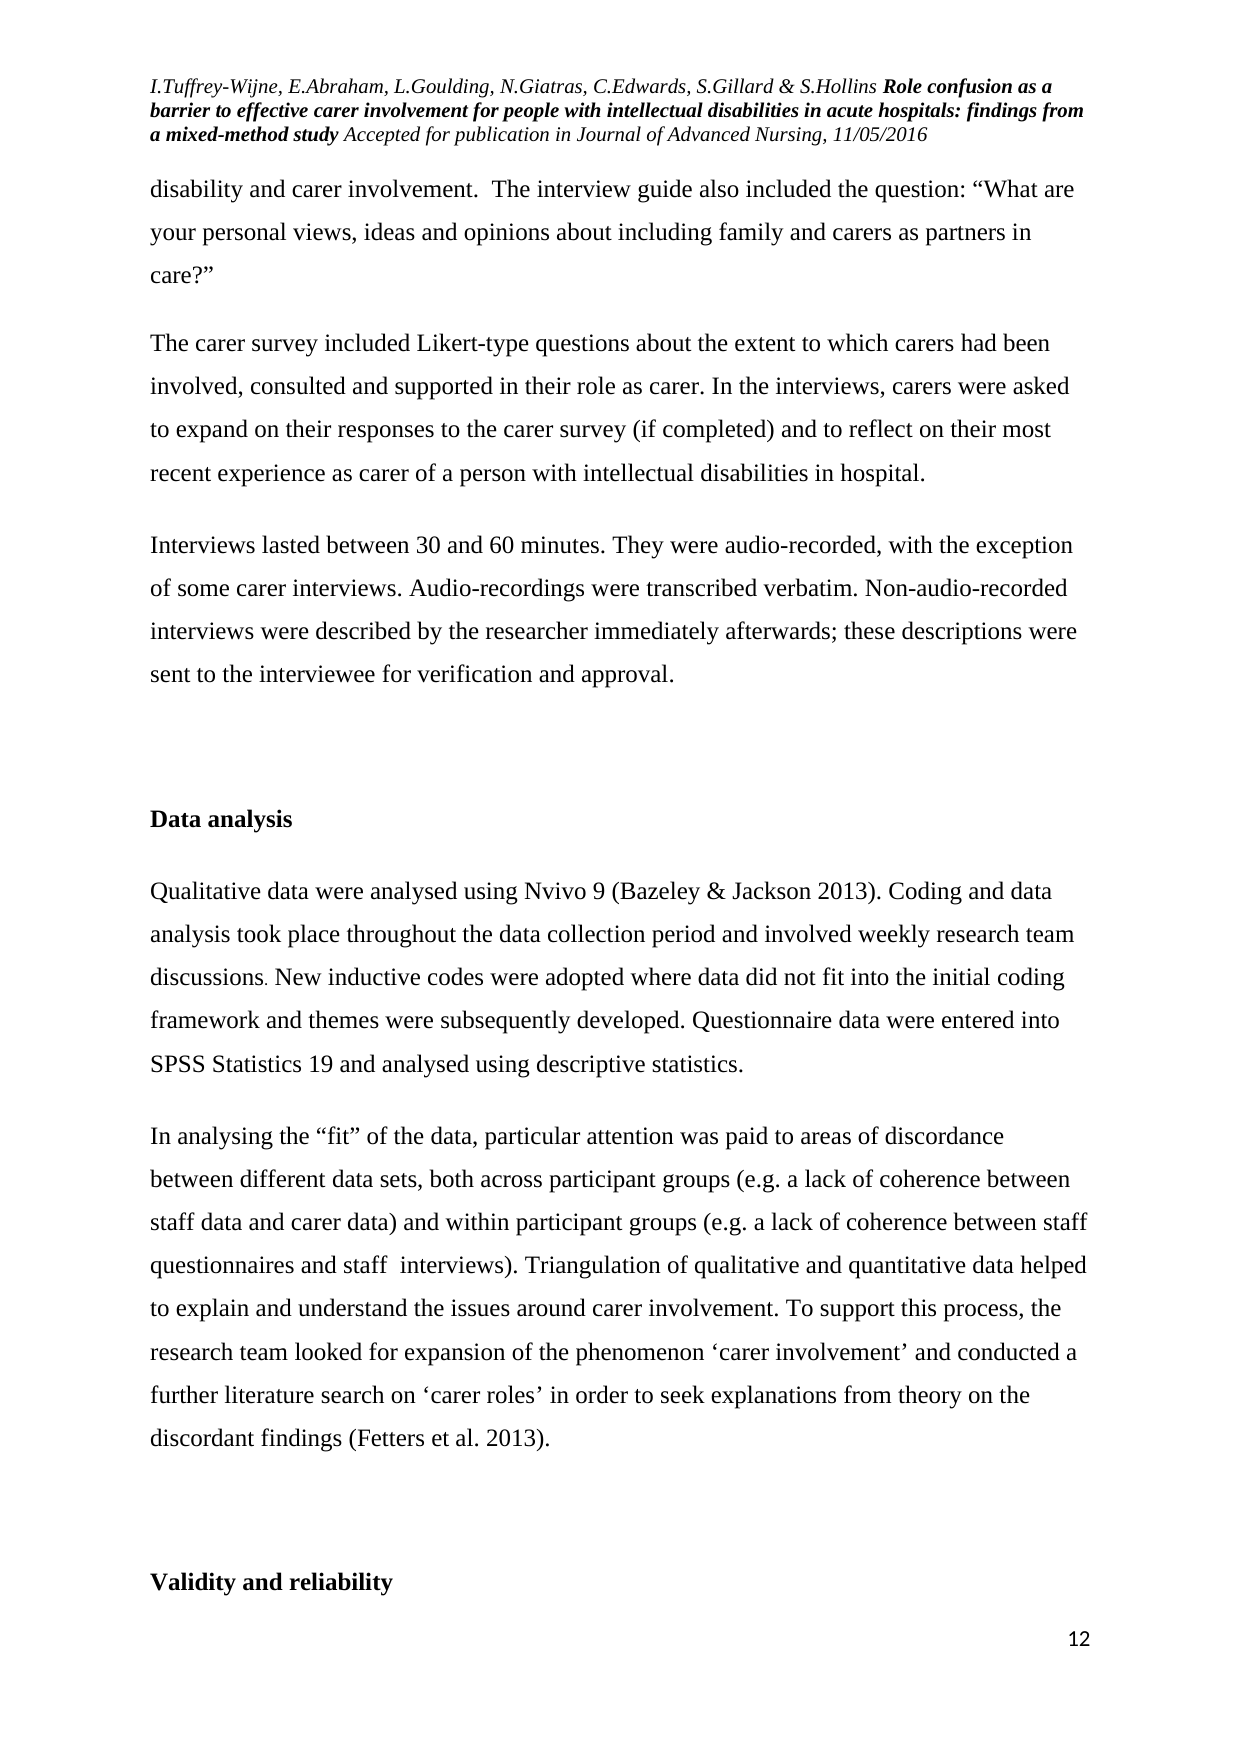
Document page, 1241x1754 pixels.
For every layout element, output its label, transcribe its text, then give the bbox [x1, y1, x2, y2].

list The carer survey included Likert-type questions about the extent to which carers had been involved, consulted and supported in their role as carer. In the interviews, carers were asked to expand on their responses to the carer survey (if completed) and to reflect on their most recent experience as carer of a person with intellectual disabilities in hospital. [150, 328, 1090, 486]
text Qualitative data were analysed using Nvivo 9 (Bazeley & Jackson 2013). Coding and data analysis took place throughout the data collection period and involved weekly research team discussions. New inductive codes were adopted where data did not fit into the initial coding framework and themes were subsequently developed. Questionnaire data were entered into SPSS Statistics 19 and analysed using descriptive statistics. [150, 876, 1090, 1077]
text Interviews lasted between 30 and 60 minutes. They were audio-recorded, with the exception of some carer interviews. Audio-recordings were transcribed verbatim. Non-audio-recorded interviews were described by the researcher immediately afterwards; these descriptions were sent to the interviewee for verification and approval. [150, 530, 1090, 688]
text Validity and reliability [150, 1567, 1090, 1596]
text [150, 174, 1090, 289]
text Data analysis [150, 804, 1090, 833]
text In analysing the “fit” of the data, particular attention was paid to areas of discordance between different data sets, both across participant groups (e.g. a lack of coherence between staff data and carer data) and within participant groups (e.g. a lack of coherence between staff questionnaires and staff interviews). Triangulation of qualitative and quantitative data helped to explain and understand the issues around carer involvement. To support this process, the research team looked for expansion of the phenomenon ‘carer involvement’ and conducted a further literature search on ‘carer roles’ in order to seek explanations from theory on the discordant findings (Fetters et al. 2013). [150, 1121, 1090, 1452]
